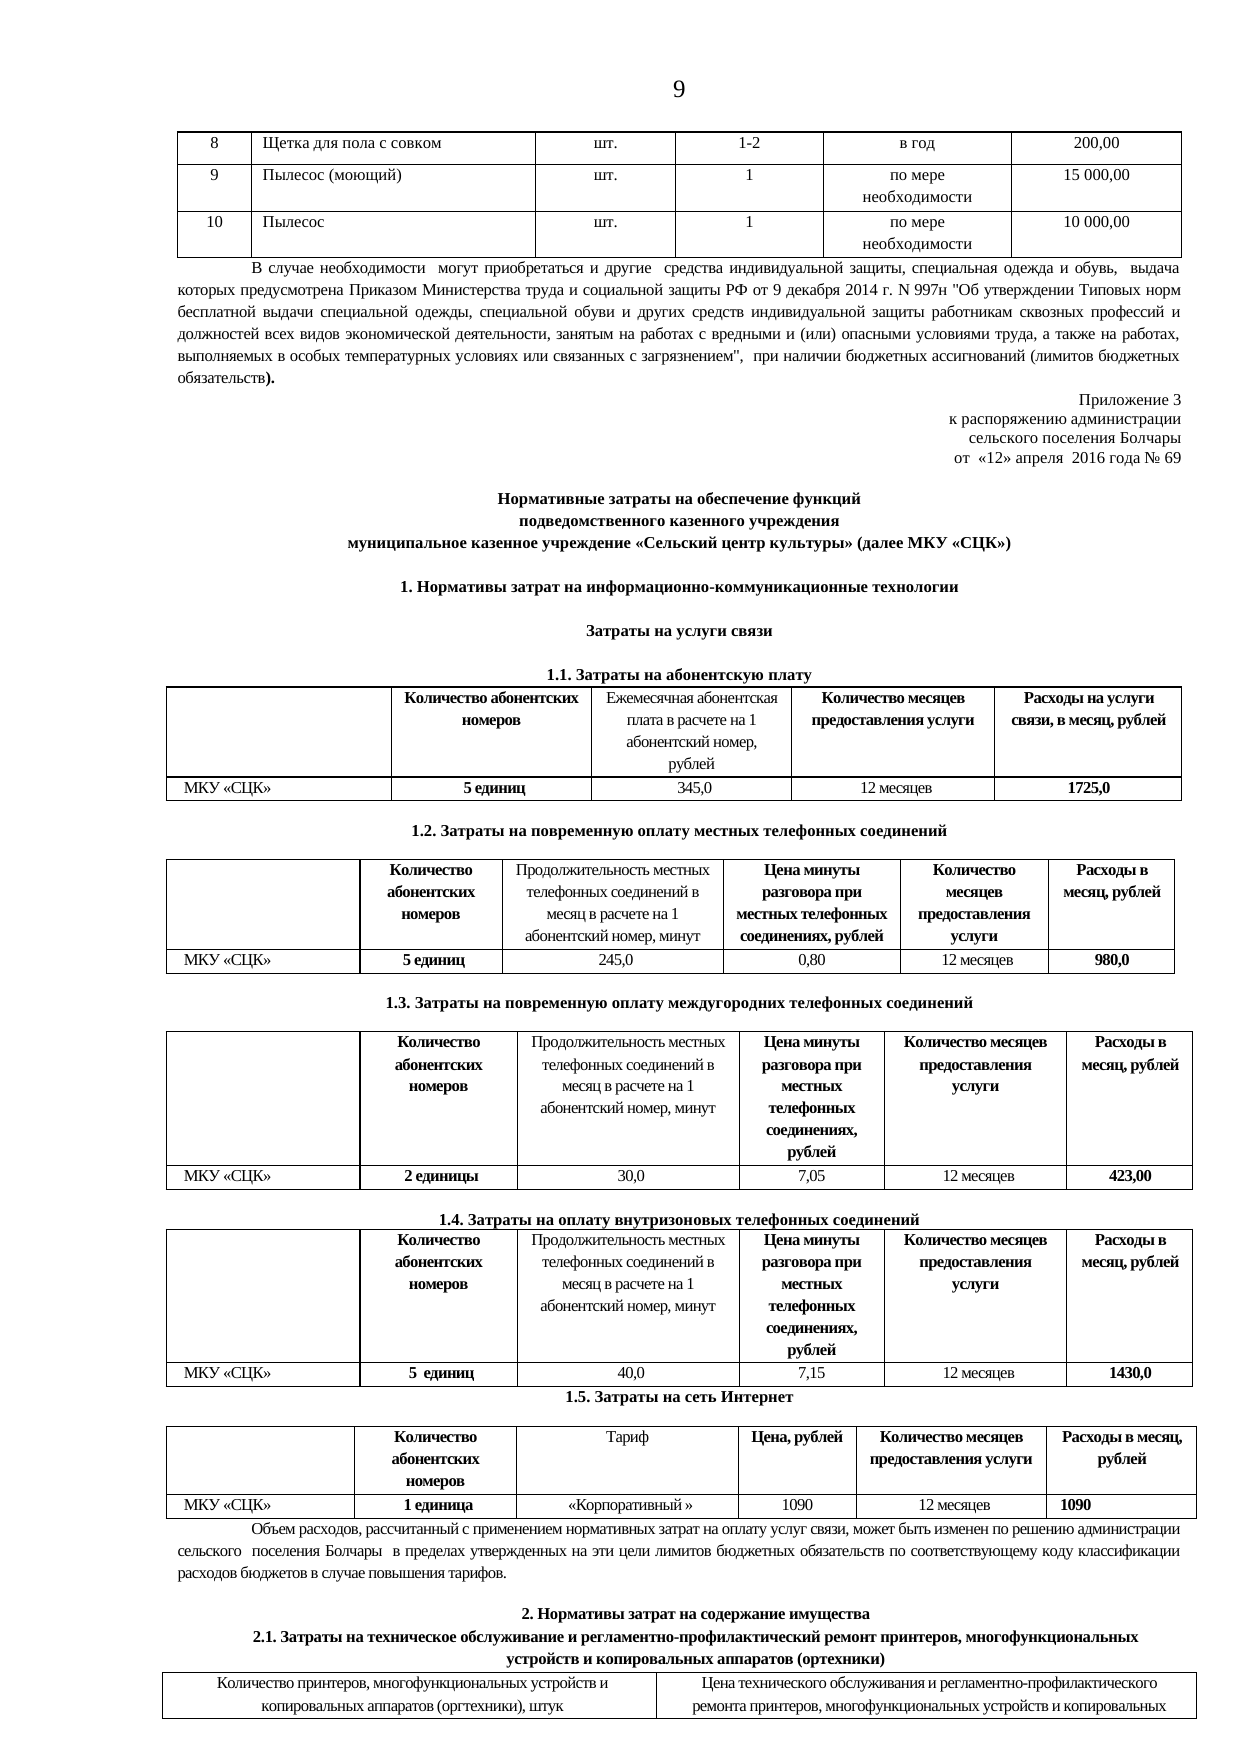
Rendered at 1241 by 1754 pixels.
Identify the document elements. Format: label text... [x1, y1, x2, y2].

table_cell 12 месяцев [885, 1166, 1066, 1189]
table_cell 1 [676, 165, 823, 211]
table_cell в год [824, 133, 1011, 164]
table_cell МКУ «СЦК» [167, 1363, 359, 1386]
table_cell 10 000,00 [1012, 212, 1181, 257]
text 2. Нормативы затрат на содержание имущества [215, 1604, 1177, 1623]
table_header Тариф [517, 1427, 738, 1493]
table_cell 1 единица [355, 1495, 516, 1517]
table_header [167, 688, 391, 776]
table_cell МКУ «СЦК» [167, 1495, 354, 1517]
table_cell 5 единиц [361, 1363, 517, 1386]
table_cell по мере необходимости [824, 212, 1011, 257]
text сельского поселения Болчары [177, 428, 1181, 447]
table_cell Щетка для пола с совком [252, 133, 535, 164]
text муниципальное казенное учреждение «Сельский центр культуры» (далее МКУ «СЦК») [177, 533, 1181, 552]
table_header Продолжительность местных телефонных соединений в месяц в расчете на 1 абонентский номер, минут [518, 1032, 739, 1165]
text В случае необходимости могут приобретаться и другие средства индивидуальной защиты, специальная одежда и обувь, выдача которых предусмотрена Приказом Министерства труда и социальной защиты РФ от 9 декабря 2014 г. N 997н "Об утверждении Типовых норм бесплатной выдачи специальной одежды, специальной обуви и других средств индивидуальной защиты работникам сквозных профессий и должностей всех видов экономической деятельности, занятым на работах с вредными и (или) опасными условиями труда, а также на работах, выполняемых в особых температурных условиях или связанных с загрязнением", при наличии бюджетных ассигнований (лимитов бюджетных обязательств). [177, 258, 1181, 387]
table_header Цена минуты разговора при местных телефонных соединениях, рублей [740, 1230, 884, 1362]
table_cell 2 единицы [361, 1166, 517, 1189]
table_header Количество месяцев предоставления услуги [792, 688, 994, 776]
text 1.3. Затраты на повременную оплату междугородних телефонных соединений [177, 993, 1181, 1012]
table_cell 1725,0 [995, 778, 1181, 800]
table_cell 1 [676, 212, 823, 257]
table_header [657, 1673, 1196, 1718]
table_cell 12 месяцев [885, 1363, 1066, 1386]
table_cell 1-2 [676, 133, 823, 164]
table_header Количество месяцев предоставления услуги [857, 1427, 1046, 1493]
table_header Продолжительность местных телефонных соединений в месяц в расчете на 1 абонентский номер, минут [518, 1230, 739, 1362]
table_cell шт. [536, 212, 675, 257]
table_header [167, 1230, 359, 1362]
table_cell 7,15 [740, 1363, 884, 1386]
text подведомственного казенного учреждения [177, 511, 1181, 530]
table_cell «Корпоративный » [517, 1495, 738, 1517]
table_cell 0,80 [724, 950, 900, 973]
text 2.1. Затраты на техническое обслуживание и регламентно-профилактический ремонт принтеров, многофункциональных устройств и копировальных аппаратов (ортехники) [215, 1627, 1177, 1668]
table_cell 12 месяцев [792, 778, 994, 800]
table_cell 1430,0 [1067, 1363, 1192, 1386]
table_header Количество абонентских номеров [361, 860, 502, 949]
text Объем расходов, рассчитанный с применением нормативных затрат на оплату услуг связи, может быть изменен по решению администрации сельского поселения Болчары в пределах утвержденных на эти цели лимитов бюджетных обязательств по соответствующему коду классификации расходов бюджетов в случае повышения тарифов. [177, 1519, 1181, 1582]
table_cell МКУ «СЦК» [167, 778, 391, 800]
table_cell 1090 [1047, 1495, 1196, 1517]
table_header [163, 1673, 656, 1718]
table_cell 245,0 [503, 950, 723, 973]
table_cell 5 единиц [392, 778, 591, 800]
table_cell Пылесос (моющий) [252, 165, 535, 211]
table_cell МКУ «СЦК» [167, 1166, 359, 1189]
text от «12» апреля 2016 года № 69 [177, 447, 1181, 467]
table_header Цена минуты разговора при местных телефонных соединениях, рублей [724, 860, 900, 949]
table_header Количество абонентских номеров [361, 1230, 517, 1362]
text 1.1. Затраты на абонентскую плату [177, 664, 1181, 684]
table_cell 10 [178, 212, 251, 257]
text Нормативные затраты на обеспечение функций [177, 489, 1181, 508]
table_header Количество месяцев предоставления услуги [885, 1230, 1066, 1362]
table_header Количество абонентских номеров [392, 688, 591, 776]
text 1.2. Затраты на повременную оплату местных телефонных соединений [177, 821, 1181, 840]
table_header Расходы в месяц, рублей [1049, 860, 1174, 949]
table_cell 200,00 [1012, 133, 1181, 164]
table_cell 15 000,00 [1012, 165, 1181, 211]
table_header Расходы на услуги связи, в месяц, рублей [995, 688, 1181, 776]
table_cell 980,0 [1049, 950, 1174, 973]
table_cell шт. [536, 133, 675, 164]
table_header Ежемесячная абонентская плата в расчете на 1 абонентский номер, рублей [592, 688, 791, 776]
text к распоряжению администрации [177, 409, 1181, 428]
table_header [167, 1032, 359, 1165]
text Затраты на услуги связи [177, 621, 1181, 640]
text 1. Нормативы затрат на информационно-коммуникационные технологии [177, 577, 1181, 596]
table_header Расходы в месяц, рублей [1067, 1230, 1192, 1362]
table_header Цена, рублей [739, 1427, 856, 1493]
table_cell по мере необходимости [824, 165, 1011, 211]
table_cell 9 [178, 165, 251, 211]
table_header Количество месяцев предоставления услуги [885, 1032, 1066, 1165]
table_cell 7,05 [740, 1166, 884, 1189]
table_header Расходы в месяц, рублей [1067, 1032, 1192, 1165]
table_cell 5 единиц [361, 950, 502, 973]
table_cell 30,0 [518, 1166, 739, 1189]
table_cell 12 месяцев [857, 1495, 1046, 1517]
table_header Количество месяцев предоставления услуги [901, 860, 1048, 949]
table_cell 1090 [739, 1495, 856, 1517]
table_cell 12 месяцев [901, 950, 1048, 973]
table_cell шт. [536, 165, 675, 211]
text 1.5. Затраты на сеть Интернет [177, 1387, 1181, 1406]
table_header Продолжительность местных телефонных соединений в месяц в расчете на 1 абонентский номер, минут [503, 860, 723, 949]
text Приложение 3 [177, 390, 1181, 409]
table_header Цена минуты разговора при местных телефонных соединениях, рублей [740, 1032, 884, 1165]
table_cell 345,0 [592, 778, 791, 800]
table_header Количество абонентских номеров [355, 1427, 516, 1493]
table_header [167, 860, 359, 949]
table_cell Пылесос [252, 212, 535, 257]
table_cell МКУ «СЦК» [167, 950, 359, 973]
table_header Расходы в месяц, рублей [1047, 1427, 1196, 1493]
table_cell 8 [178, 133, 251, 164]
table_header [167, 1427, 354, 1493]
table_header Количество абонентских номеров [361, 1032, 517, 1165]
table_cell 40,0 [518, 1363, 739, 1386]
table_cell 423,00 [1067, 1166, 1192, 1189]
text 1.4. Затраты на оплату внутризоновых телефонных соединений [177, 1209, 1181, 1228]
